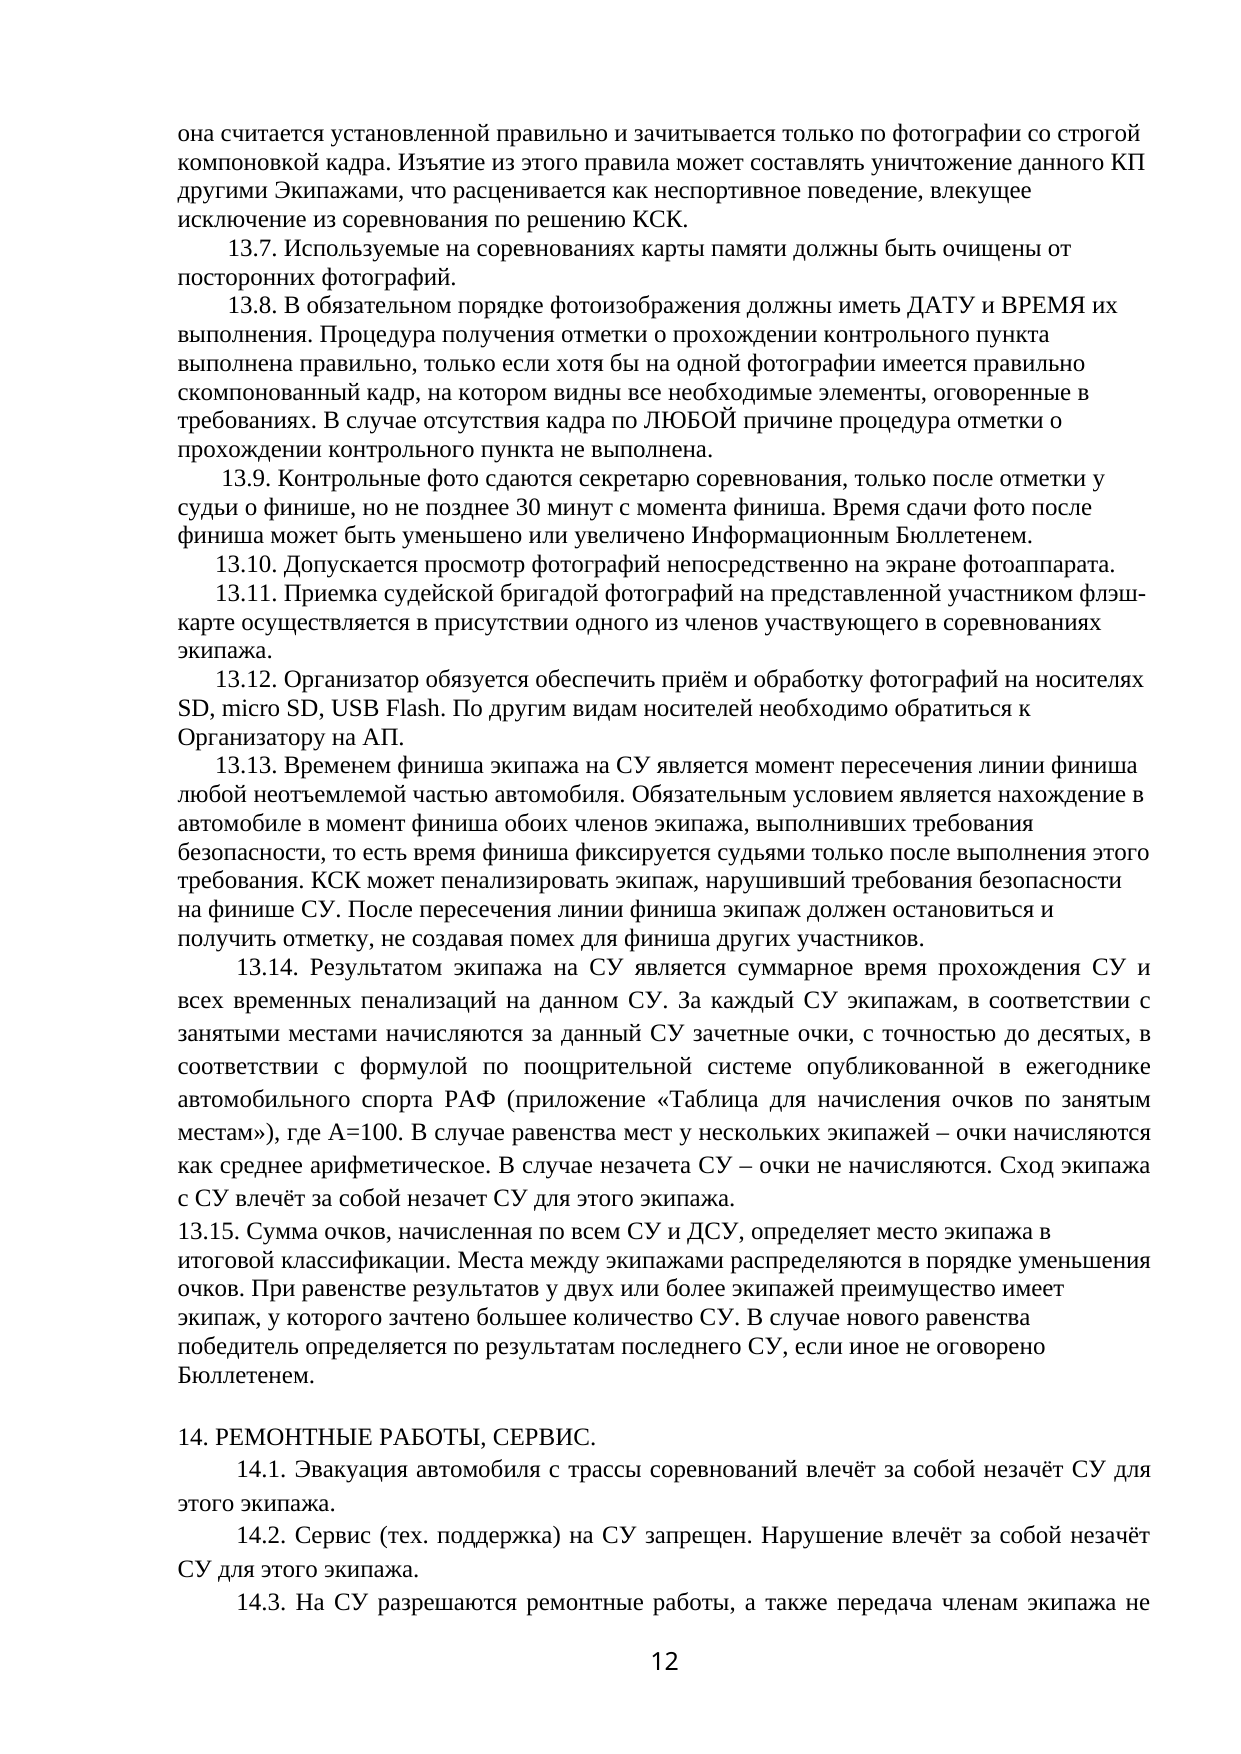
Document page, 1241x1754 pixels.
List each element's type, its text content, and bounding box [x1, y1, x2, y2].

text 13.9. Контрольные фото сдаются секретарю соревнования, только после отметки у судьи о финише, но не позднее 30 минут с момента финиша. Время сдачи фото после финиша может быть уменьшено или увеличено Информационным Бюллетенем. [177, 463, 1152, 549]
text 13.12. Организатор обязуется обеспечить приём и обработку фотографий на носителях SD, micro SD, USB Flash. По другим видам носителей необходимо обратиться к Организатору на АП. [177, 664, 1152, 751]
text 14.2. Сервис (тех. поддержка) на СУ запрещен. Нарушение влечёт за собой незачёт СУ для этого экипажа. [177, 1521, 1152, 1582]
text 13.14. Результатом экипажа на СУ является суммарное время прохождения СУ и всех временных пенализаций на данном СУ. За каждый СУ экипажам, в соответствии с занятыми местами начисляются за данный СУ зачетные очки, с точностью до десятых, в соответствии с формулой по поощрительной системе опубликованной в ежегоднике автомобильного спорта РАФ (приложение «Таблица для начисления очков по занятым местам»), где А=100. В случае равенства мест у нескольких экипажей – очки начисляются как среднее арифметическое. В случае незачета СУ – очки не начисляются. Сход экипажа с СУ влечёт за собой незачет СУ для этого экипажа. [177, 952, 1152, 1212]
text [177, 118, 1152, 233]
text 14. РЕМОНТНЫЕ РАБОТЫ, СЕРВИС. [177, 1422, 1152, 1450]
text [177, 1587, 1152, 1615]
text 13.15. Сумма очков, начисленная по всем СУ и ДСУ, определяет место экипажа в итоговой классификации. Места между экипажами распределяются в порядке уменьшения очков. При равенстве результатов у двух или более экипажей преимущество имеет экипаж, у которого зачтено большее количество СУ. В случае нового равенства победитель определяется по результатам последнего СУ, если иное не оговорено Бюллетенем. [177, 1216, 1152, 1388]
text 13.7. Используемые на соревнованиях карты памяти должны быть очищены от посторонних фотографий. [177, 233, 1152, 291]
text 13.10. Допускается просмотр фотографий непосредственно на экране фотоаппарата. [177, 549, 1152, 578]
text 14.1. Эвакуация автомобиля с трассы соревнований влечёт за собой незачёт СУ для этого экипажа. [177, 1454, 1152, 1516]
text 13.13. Временем финиша экипажа на СУ является момент пересечения линии финиша любой неотъемлемой частью автомобиля. Обязательным условием является нахождение в автомобиле в момент финиша обоих членов экипажа, выполнивших требования безопасности, то есть время финиша фиксируется судьями только после выполнения этого требования. КСК может пенализировать экипаж, нарушивший требования безопасности на финише СУ. После пересечения линии финиша экипаж должен остановиться и получить отметку, не создавая помех для финиша других участников. [177, 751, 1152, 952]
text 13.8. В обязательном порядке фотоизображения должны иметь ДАТУ и ВРЕМЯ их выполнения. Процедура получения отметки о прохождении контрольного пункта выполнена правильно, только если хотя бы на одной фотографии имеется правильно скомпонованный кадр, на котором видны все необходимые элементы, оговоренные в требованиях. В случае отсутствия кадра по ЛЮБОЙ причине процедура отметки о прохождении контрольного пункта не выполнена. [177, 291, 1152, 463]
text 13.11. Приемка судейской бригадой фотографий на представленной участником флэш-карте осуществляется в присутствии одного из членов участвующего в соревнованиях экипажа. [177, 578, 1152, 664]
